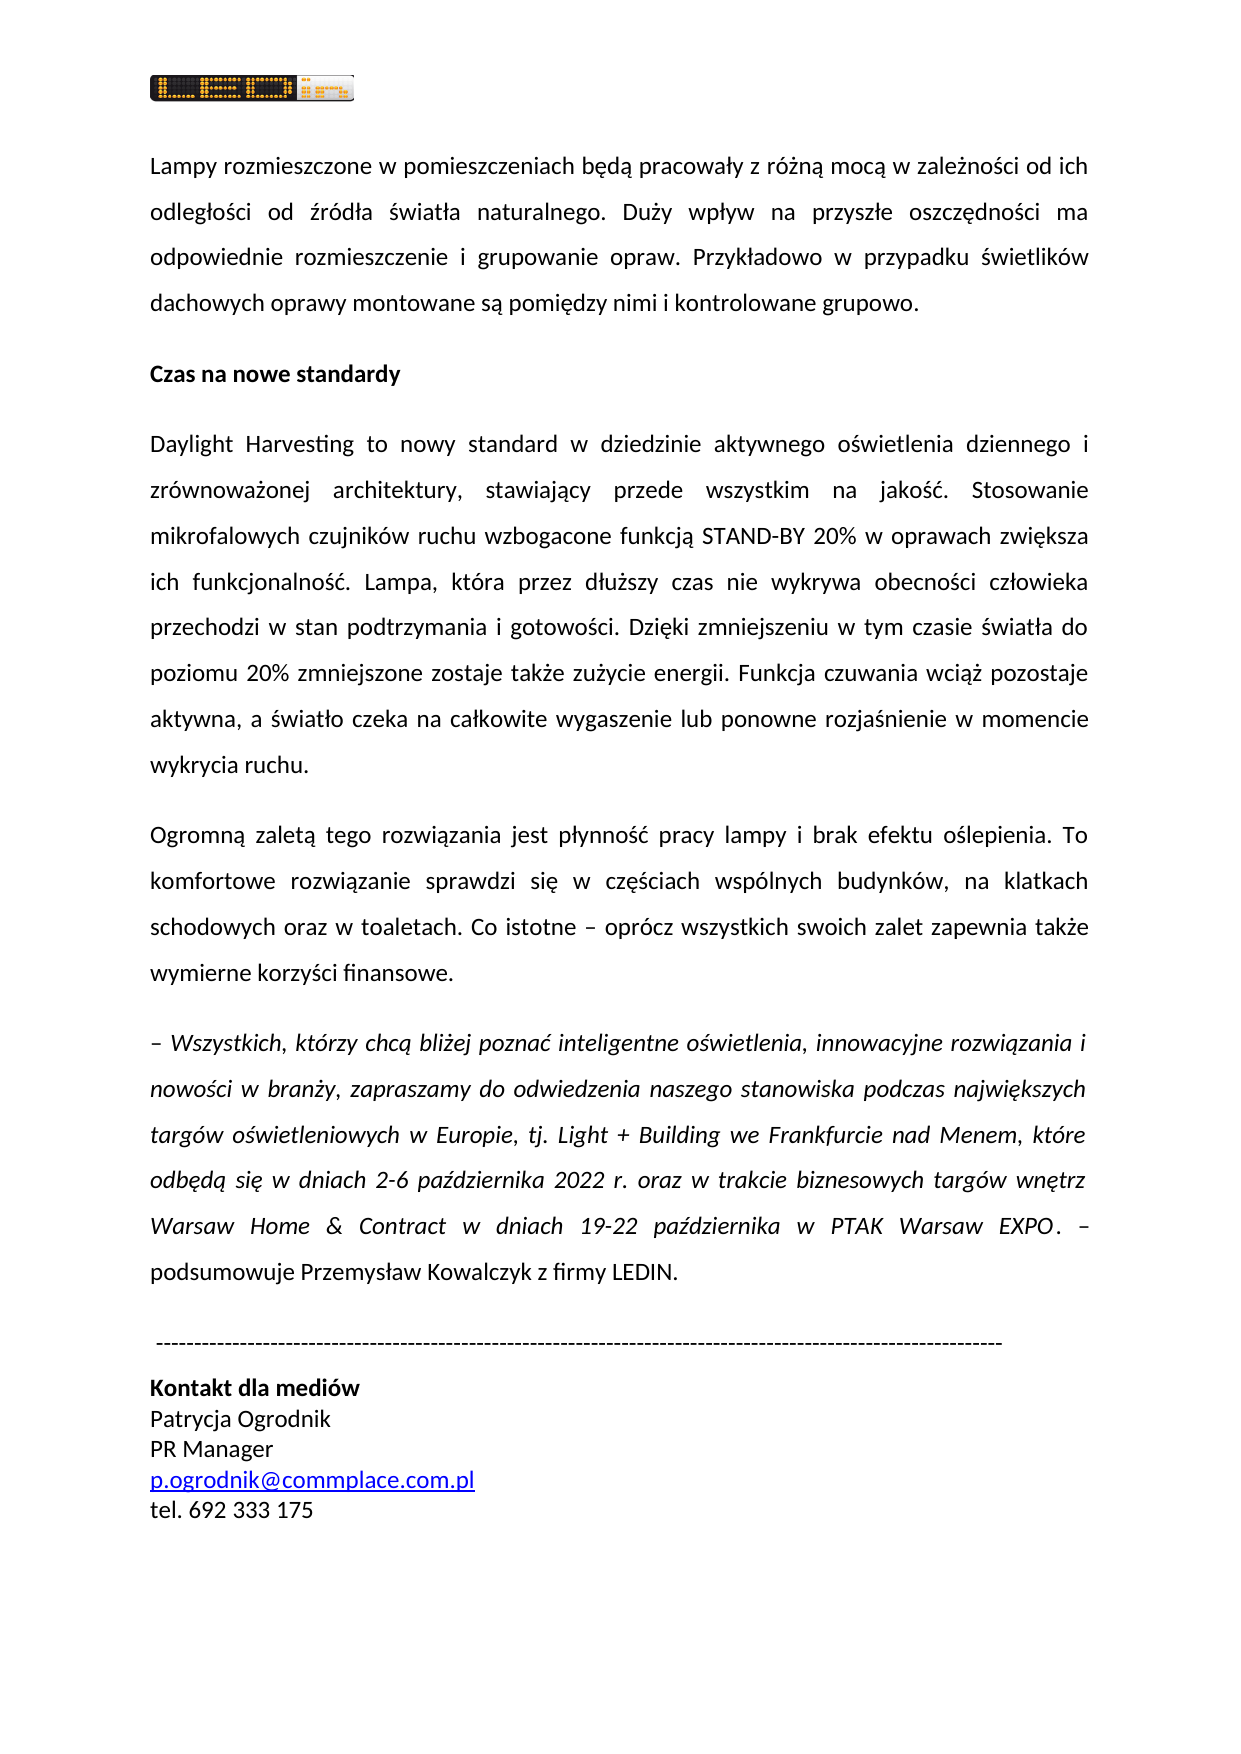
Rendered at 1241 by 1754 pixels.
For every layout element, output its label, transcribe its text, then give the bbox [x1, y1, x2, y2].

text p.ogrodnik@commplace.com.pl [150, 1464, 1090, 1494]
text Ogromną zaletą tego rozwiązania jest płynność pracy lampy i brak efektu oślepienia. To komfortowe rozwiązanie sprawdzi się w częściach wspólnych budynków, na klatkach schodowych oraz w toaletach. Co istotne – oprócz wszystkich swoich zalet zapewnia także wymierne korzyści finansowe. [150, 819, 1090, 987]
text Czas na nowe standardy [150, 358, 1090, 388]
picture [150, 75, 354, 121]
text – Wszystkich, którzy chcą bliżej poznać inteligentne oświetlenia, innowacyjne rozwiązania i nowości w branży, zapraszamy do odwiedzenia naszego stanowiska podczas największych targów oświetleniowych w Europie, tj. Light + Building we Frankfurcie nad Menem, które odbędą się w dniach 2-6 października 2022 r. oraz w trakcie biznesowych targów wnętrz Warsaw Home & Contract w dniach 19-22 października w PTAK Warsaw EXPO. – podsumowuje Przemysław Kowalczyk z firmy LEDIN. [150, 1027, 1090, 1287]
text --------------------------------------------------------------------------------------------------------------- [150, 1327, 1090, 1357]
text Kontakt dla mediów [150, 1372, 1090, 1403]
text Patrycja Ogrodnik [150, 1403, 1090, 1433]
text Lampy rozmieszczone w pomieszczeniach będą pracowały z różną mocą w zależności od ich odległości od źródła światła naturalnego. Duży wpływ na przyszłe oszczędności ma odpowiednie rozmieszczenie i grupowanie opraw. Przykładowo w przypadku świetlików dachowych oprawy montowane są pomiędzy nimi i kontrolowane grupowo. [150, 150, 1090, 318]
text PR Manager [150, 1433, 1090, 1464]
text tel. 692 333 175 [150, 1494, 1090, 1525]
text Daylight Harvesting to nowy standard w dziedzinie aktywnego oświetlenia dziennego i zrównoważonej architektury, stawiający przede wszystkim na jakość. Stosowanie mikrofalowych czujników ruchu wzbogacone funkcją STAND-BY 20% w oprawach zwiększa ich funkcjonalność. Lampa, która przez dłuższy czas nie wykrywa obecności człowieka przechodzi w stan podtrzymania i gotowości. Dzięki zmniejszeniu w tym czasie światła do poziomu 20% zmniejszone zostaje także zużycie energii. Funkcja czuwania wciąż pozostaje aktywna, a światło czeka na całkowite wygaszenie lub ponowne rozjaśnienie w momencie wykrycia ruchu. [150, 429, 1090, 779]
